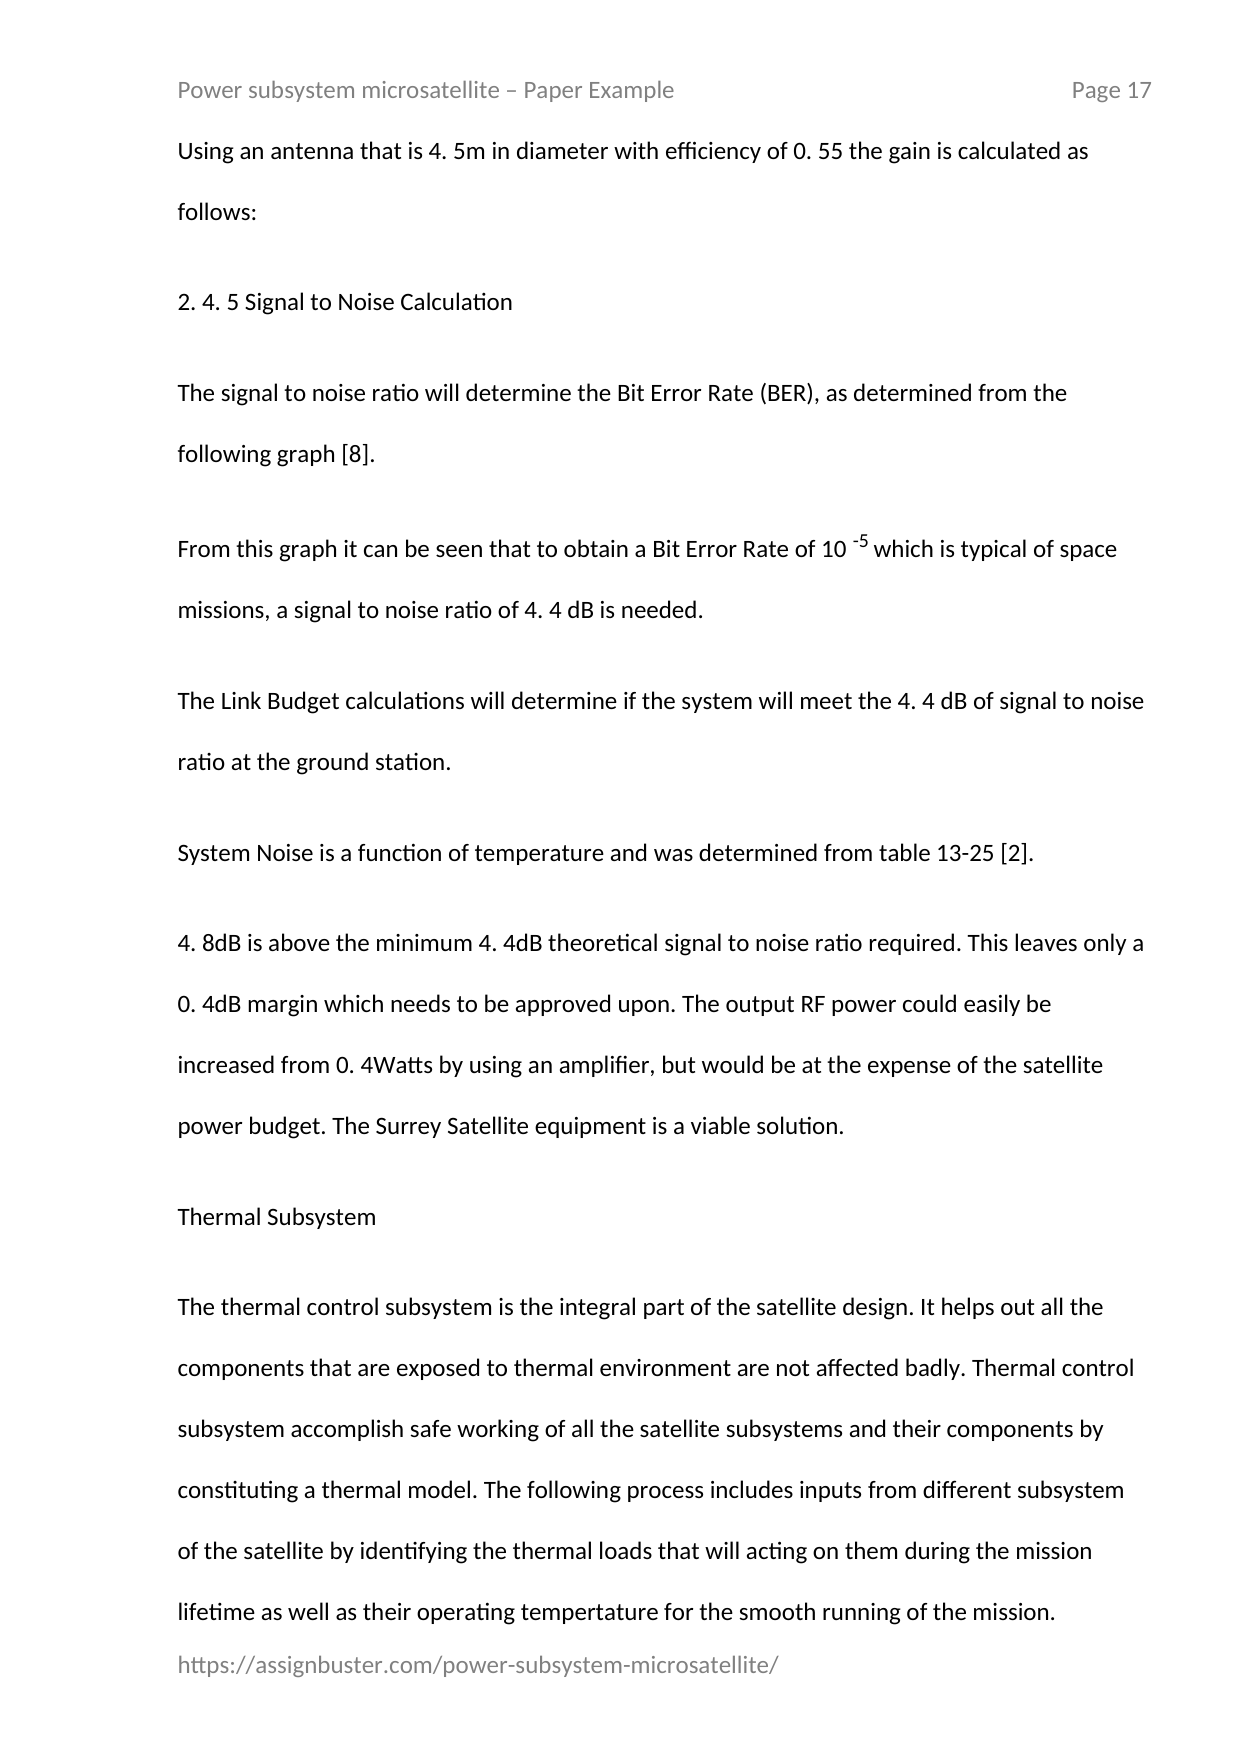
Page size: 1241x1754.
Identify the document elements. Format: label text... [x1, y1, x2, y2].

text The Link Budget calculations will determine if the system will meet the 4. 4 dB of signal to noise ratio at the ground station. [177, 685, 1152, 777]
text The thermal control subsystem is the integral part of the satellite design. It helps out all the components that are exposed to thermal environment are not affected badly. Thermal control subsystem accomplish safe working of all the satellite subsystems and their components by constituting a thermal model. The following process includes inputs from different subsystem of the satellite by identifying the thermal loads that will acting on them during the mission lifetime as well as their operating tempertature for the smooth running of the mission. [177, 1291, 1152, 1627]
text System Noise is a function of temperature and was determined from table 13-25 [2]. [177, 837, 1152, 867]
text From this graph it can be seen that to obtain a Bit Error Rate of 10 -5 which is typical of space missions, a signal to noise ratio of 4. 4 dB is needed. [177, 528, 1152, 625]
text Using an antenna that is 4. 5m in diameter with efficiency of 0. 55 the gain is calculated as follows: [177, 135, 1152, 226]
text 4. 8dB is above the minimum 4. 4dB theoretical signal to noise ratio required. This leaves only a 0. 4dB margin which needs to be approved upon. The output RF power could easily be increased from 0. 4Watts by using an amplifier, but would be at the expense of the satellite power budget. The Surrey Satellite equipment is a viable solution. [177, 927, 1152, 1141]
text Thermal Subsystem [177, 1201, 1152, 1231]
text The signal to noise ratio will determine the Bit Error Rate (BER), as determined from the following graph [8]. [177, 377, 1152, 468]
text 2. 4. 5 Signal to Noise Calculation [177, 286, 1152, 317]
